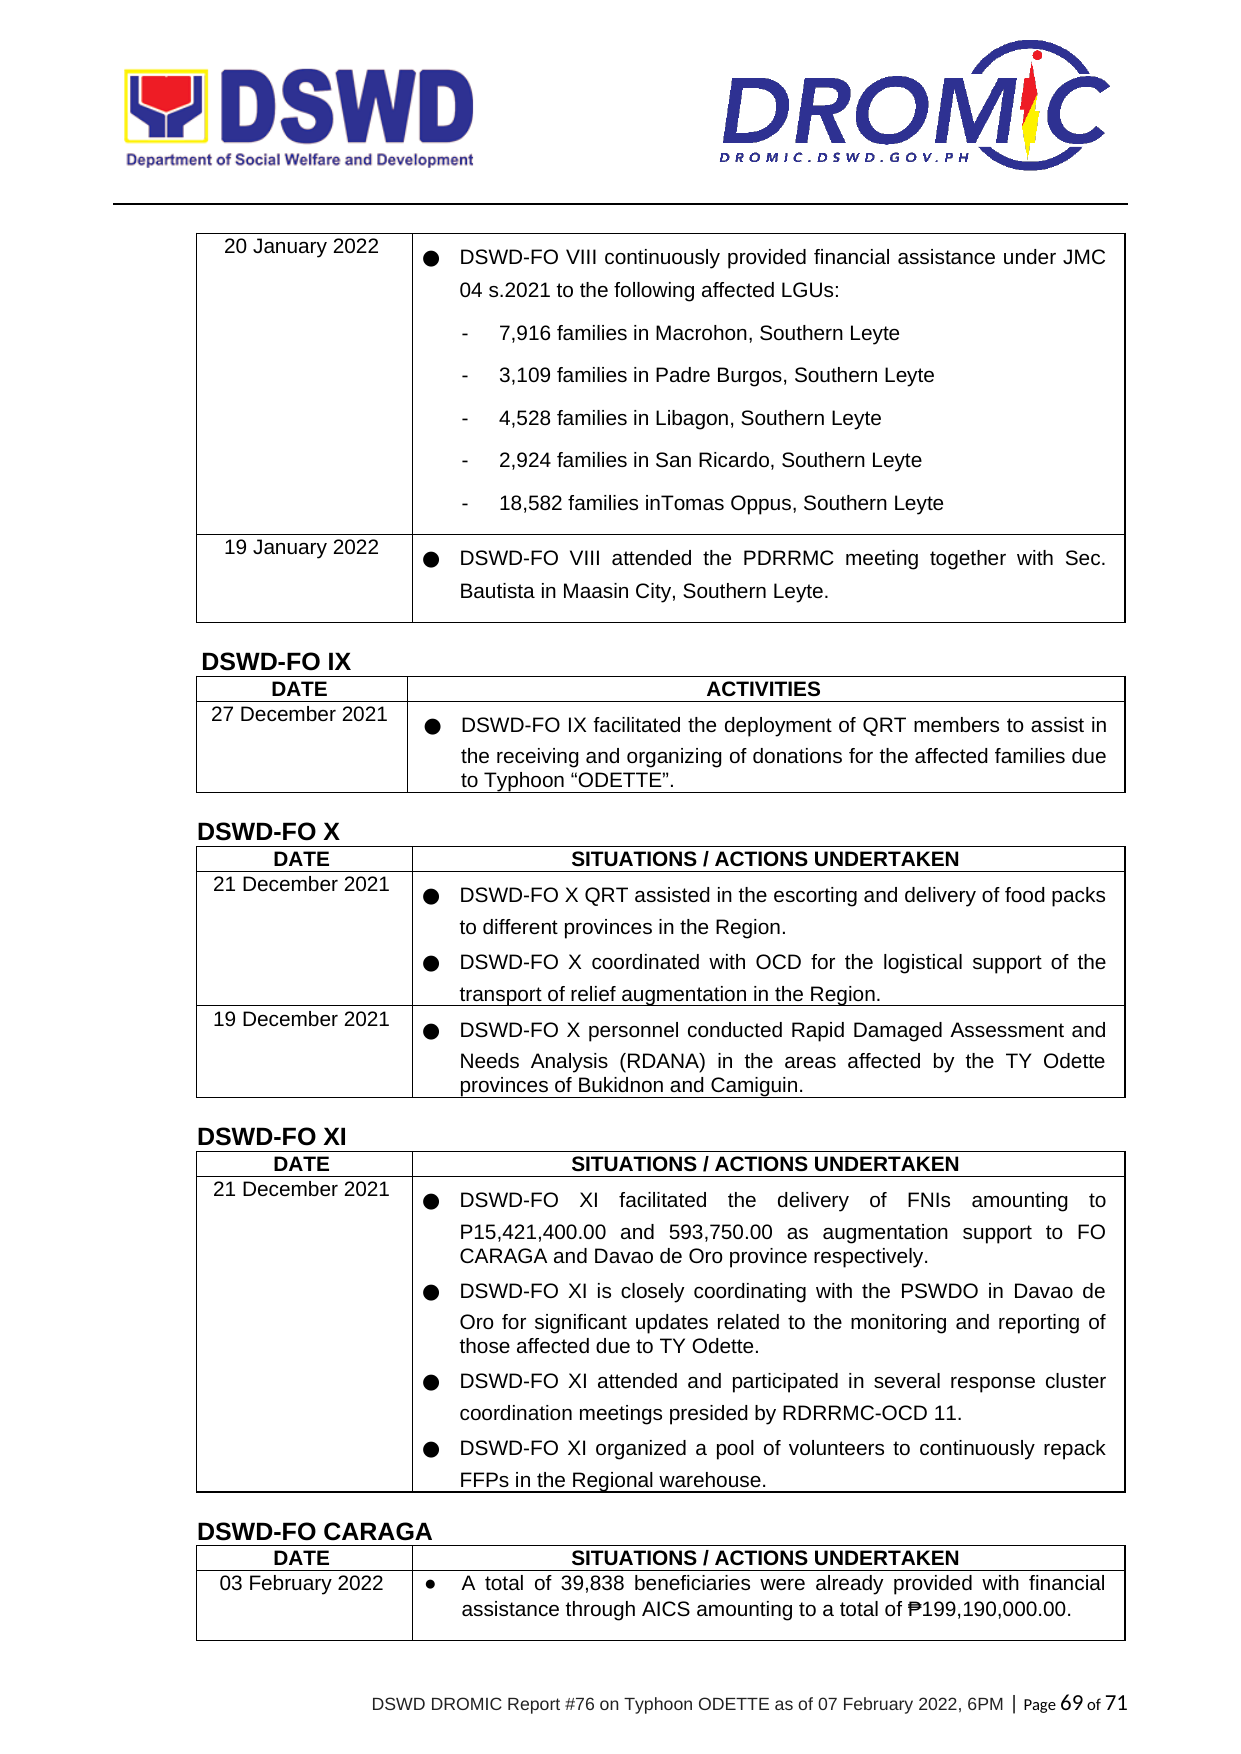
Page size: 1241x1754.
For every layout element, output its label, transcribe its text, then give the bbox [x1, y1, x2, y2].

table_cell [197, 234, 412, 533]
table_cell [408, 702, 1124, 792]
text DSWD-FO XI [197, 1122, 1122, 1151]
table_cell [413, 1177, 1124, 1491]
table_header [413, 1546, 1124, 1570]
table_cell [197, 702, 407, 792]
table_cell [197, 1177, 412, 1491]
text DSWD-FO CARAGA [197, 1516, 1122, 1545]
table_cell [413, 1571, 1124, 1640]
picture [112, 65, 487, 173]
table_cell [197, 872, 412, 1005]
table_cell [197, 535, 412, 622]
picture [676, 39, 1149, 171]
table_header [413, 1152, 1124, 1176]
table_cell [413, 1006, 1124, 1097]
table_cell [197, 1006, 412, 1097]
text DSWD-FO X [197, 817, 1122, 846]
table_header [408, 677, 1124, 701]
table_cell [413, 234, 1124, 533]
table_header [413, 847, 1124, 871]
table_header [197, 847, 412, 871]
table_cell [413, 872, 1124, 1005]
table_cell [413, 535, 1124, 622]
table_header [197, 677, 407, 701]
text DSWD-FO IX [112, 647, 1122, 676]
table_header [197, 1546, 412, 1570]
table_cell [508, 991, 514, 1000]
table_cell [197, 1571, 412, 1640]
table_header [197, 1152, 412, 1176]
